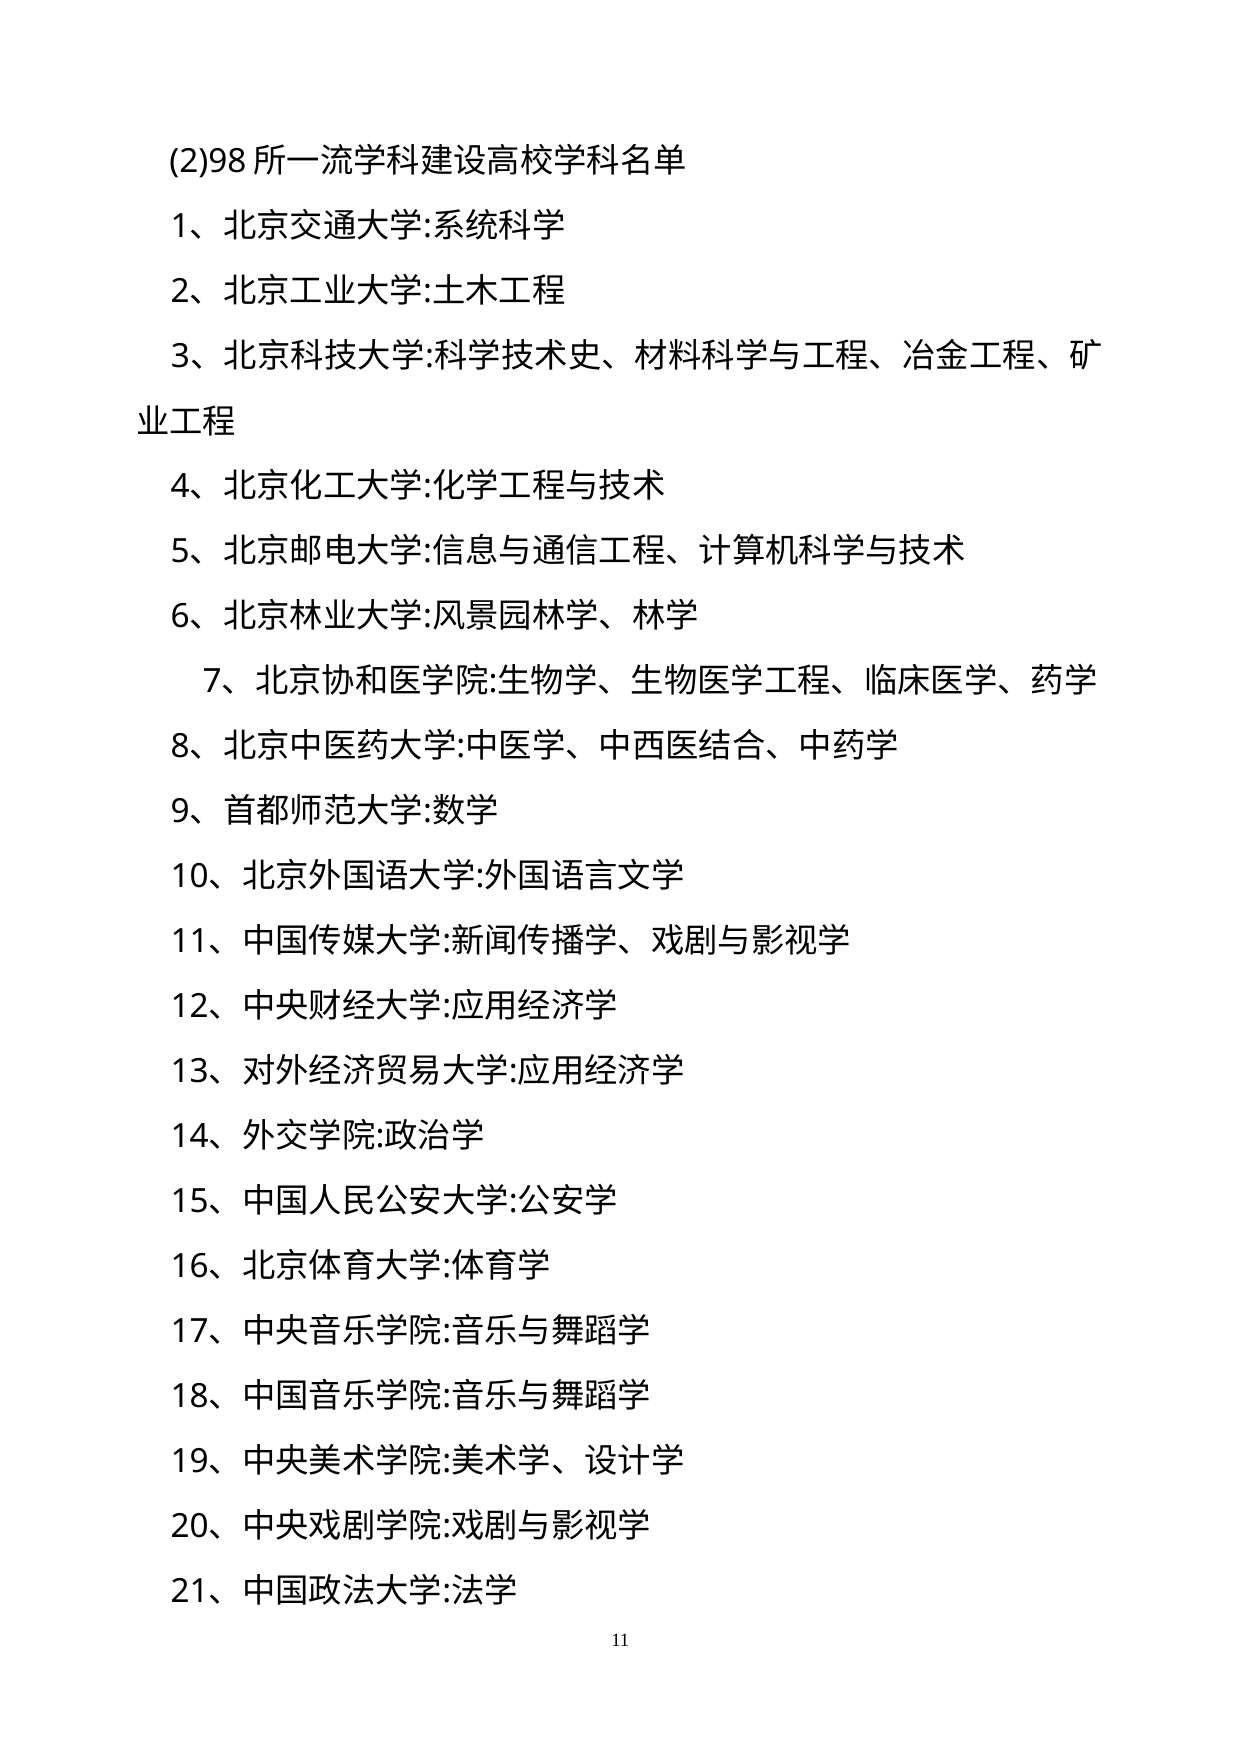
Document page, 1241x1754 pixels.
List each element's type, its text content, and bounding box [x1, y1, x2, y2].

text 12、中央财经大学:应用经济学 [136, 971, 1104, 1036]
text 16、北京体育大学:体育学 [136, 1231, 1104, 1296]
text 20、中央戏剧学院:戏剧与影视学 [136, 1491, 1104, 1556]
text 6、北京林业大学:风景园林学、林学 [136, 581, 1104, 646]
text 2、北京工业大学:土木工程 [136, 256, 1104, 321]
text 19、中央美术学院:美术学、设计学 [136, 1426, 1104, 1491]
text 17、中央音乐学院:音乐与舞蹈学 [136, 1296, 1104, 1361]
text 3、北京科技大学:科学技术史、材料科学与工程、冶金工程、矿业工程 [136, 321, 1104, 451]
text 13、对外经济贸易大学:应用经济学 [136, 1036, 1104, 1101]
text 18、中国音乐学院:音乐与舞蹈学 [136, 1361, 1104, 1426]
text 9、首都师范大学:数学 [136, 776, 1104, 841]
text 7、北京协和医学院:生物学、生物医学工程、临床医学、药学 [136, 646, 1104, 711]
text 5、北京邮电大学:信息与通信工程、计算机科学与技术 [136, 516, 1104, 581]
text 8、北京中医药大学:中医学、中西医结合、中药学 [136, 711, 1104, 776]
text 21、中国政法大学:法学 [136, 1556, 1104, 1621]
text 4、北京化工大学:化学工程与技术 [136, 451, 1104, 516]
text 15、中国人民公安大学:公安学 [136, 1166, 1104, 1231]
text 1、北京交通大学:系统科学 [136, 191, 1104, 256]
text 11、中国传媒大学:新闻传播学、戏剧与影视学 [136, 906, 1104, 971]
text 10、北京外国语大学:外国语言文学 [136, 841, 1104, 906]
text (2)98所一流学科建设高校学科名单 [136, 126, 1104, 191]
text 14、外交学院:政治学 [136, 1101, 1104, 1166]
